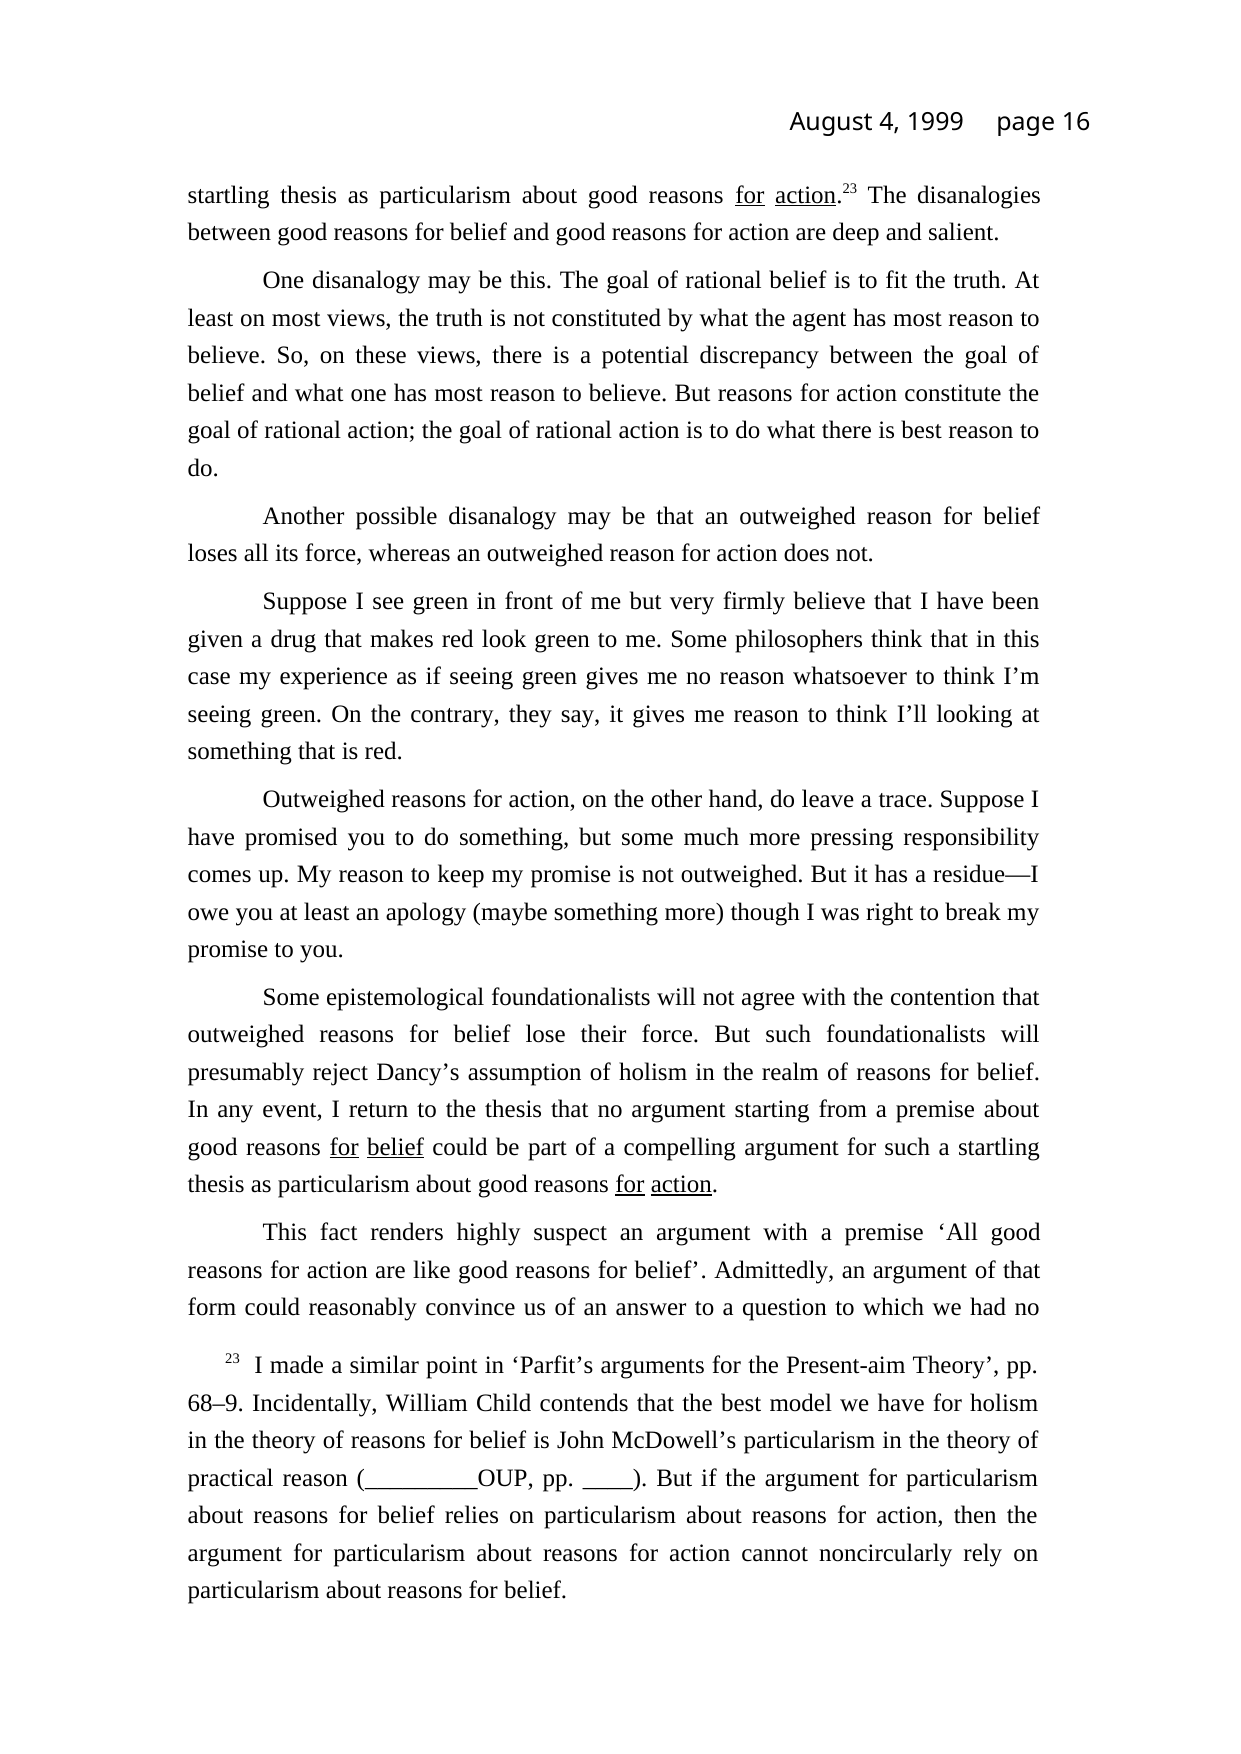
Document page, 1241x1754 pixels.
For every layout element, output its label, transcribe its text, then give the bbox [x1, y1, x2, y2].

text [187, 1209, 1041, 1321]
text One disanalogy may be this. The goal of rational belief is to fit the truth. At least on most views, the truth is not constituted by what the agent has most reason to believe. So, on these views, there is a potential discrepancy between the goal of belief and what one has most reason to believe. But reasons for action constitute the goal of rational action; the goal of rational action is to do what there is best reason to do. [187, 257, 1041, 482]
text Outweighed reasons for action, on the other hand, do leave a trace. Suppose I have promised you to do something, but some much more pressing responsibility comes up. My reason to keep my promise is not outweighed. But it has a residue—I owe you at least an apology (maybe something more) though I was right to break my promise to you. [187, 775, 1041, 963]
text Another possible disanalogy may be that an outweighed reason for belief loses all its force, whereas an outweighed reason for action does not. [187, 492, 1041, 567]
text Suppose I see green in front of me but very firmly believe that I have been given a drug that makes red look green to me. Some philosophers think that in this case my experience as if seeing green gives me no reason whatsoever to think I’m seeing green. On the contrary, they say, it gives me reason to think I’ll looking at something that is red. [187, 577, 1041, 765]
text Some epistemological foundationalists will not agree with the contention that outweighed reasons for belief lose their force. But such foundationalists will presumably reject Dancy’s assumption of holism in the realm of reasons for belief. In any event, I return to the thesis that no argument starting from a premise about good reasons for belief could be part of a compelling argument for such a startling thesis as particularism about good reasons for action. [187, 973, 1041, 1198]
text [187, 171, 1041, 246]
